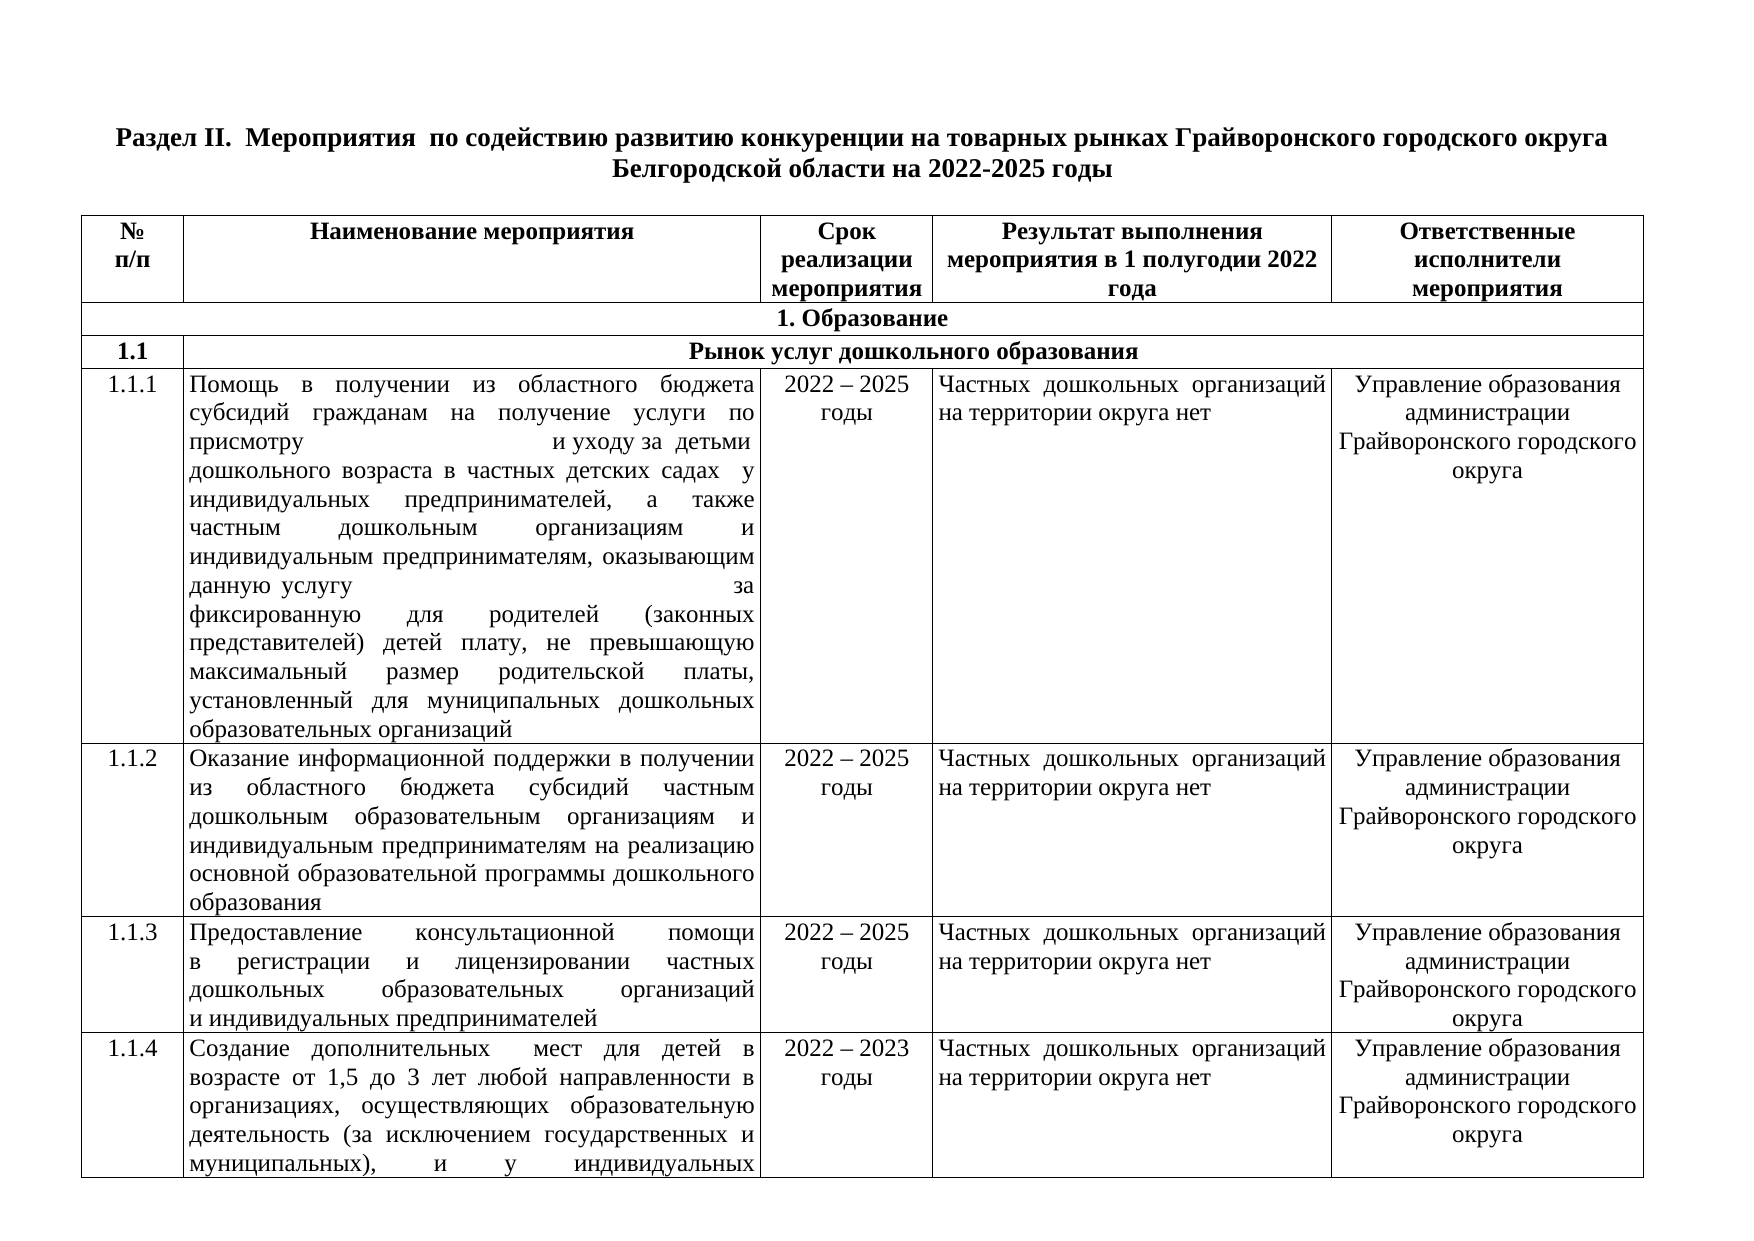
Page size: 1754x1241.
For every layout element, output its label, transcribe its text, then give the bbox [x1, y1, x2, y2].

table_header Ответственные исполнители мероприятия [1332, 216, 1643, 302]
table_cell 2022 – 2023 годы [761, 1033, 932, 1177]
table_header № п/п [82, 216, 183, 302]
table_cell Управление образования администрации Грайворонского городского округа [1332, 917, 1643, 1032]
table_cell 1.1.1 [82, 369, 183, 742]
table_cell 1. Образование [82, 303, 1643, 335]
table_header Срок реализации мероприятия [761, 216, 932, 302]
table_cell 1.1.2 [82, 744, 183, 916]
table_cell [1332, 1033, 1643, 1177]
table_cell Управление образования администрации Грайворонского городского округа [1332, 744, 1643, 916]
table_cell Частных дошкольных организаций на территории округа нет [933, 917, 1331, 1032]
table_cell Помощь в получении из областного бюджета субсидий гражданам на получение услуги по присмотру и уходу за детьми дошкольного возраста в частных детских садах у индивидуальных предпринимателей, а также частным дошкольным организациям и индивидуальным предпринимателям, оказывающим данную услугу за фиксированную для родителей (законных представителей) детей плату, не превышающую максимальный размер родительской платы, установленный для муниципальных дошкольных образовательных организаций [184, 369, 760, 742]
table_cell Рынок услуг дошкольного образования [184, 336, 1643, 368]
table_cell 1.1 [82, 336, 183, 368]
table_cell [933, 1033, 1331, 1177]
table_cell Управление образования администрации Грайворонского городского округа [1332, 369, 1643, 742]
table_cell 2022 – 2025 годы [761, 917, 932, 1032]
table_cell 2022 – 2025 годы [761, 744, 932, 916]
list Раздел II. Мероприятия по содействию развитию конкуренции на товарных рынках Грайворонского городского округа Белгородской области на 2022-2025 годы [89, 121, 1636, 184]
table_cell Оказание информационной поддержки в получении из областного бюджета субсидий частным дошкольным образовательным организациям и индивидуальным предпринимателям на реализацию основной образовательной программы дошкольного образования [184, 744, 760, 916]
table_cell Частных дошкольных организаций на территории округа нет [933, 369, 1331, 742]
table_cell 1.1.4 [82, 1033, 183, 1177]
table_cell 1.1.3 [82, 917, 183, 1032]
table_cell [184, 1033, 760, 1177]
table_header Наименование мероприятия [184, 216, 760, 302]
table_cell Предоставление консультационной помощи в регистрации и лицензировании частных дошкольных образовательных организаций и индивидуальных предпринимателей [184, 917, 760, 1032]
table_header Результат выполнения мероприятия в 1 полугодии 2022 года [933, 216, 1331, 302]
table_cell 2022 – 2025 годы [761, 369, 932, 742]
table_cell Частных дошкольных организаций на территории округа нет [933, 744, 1331, 916]
